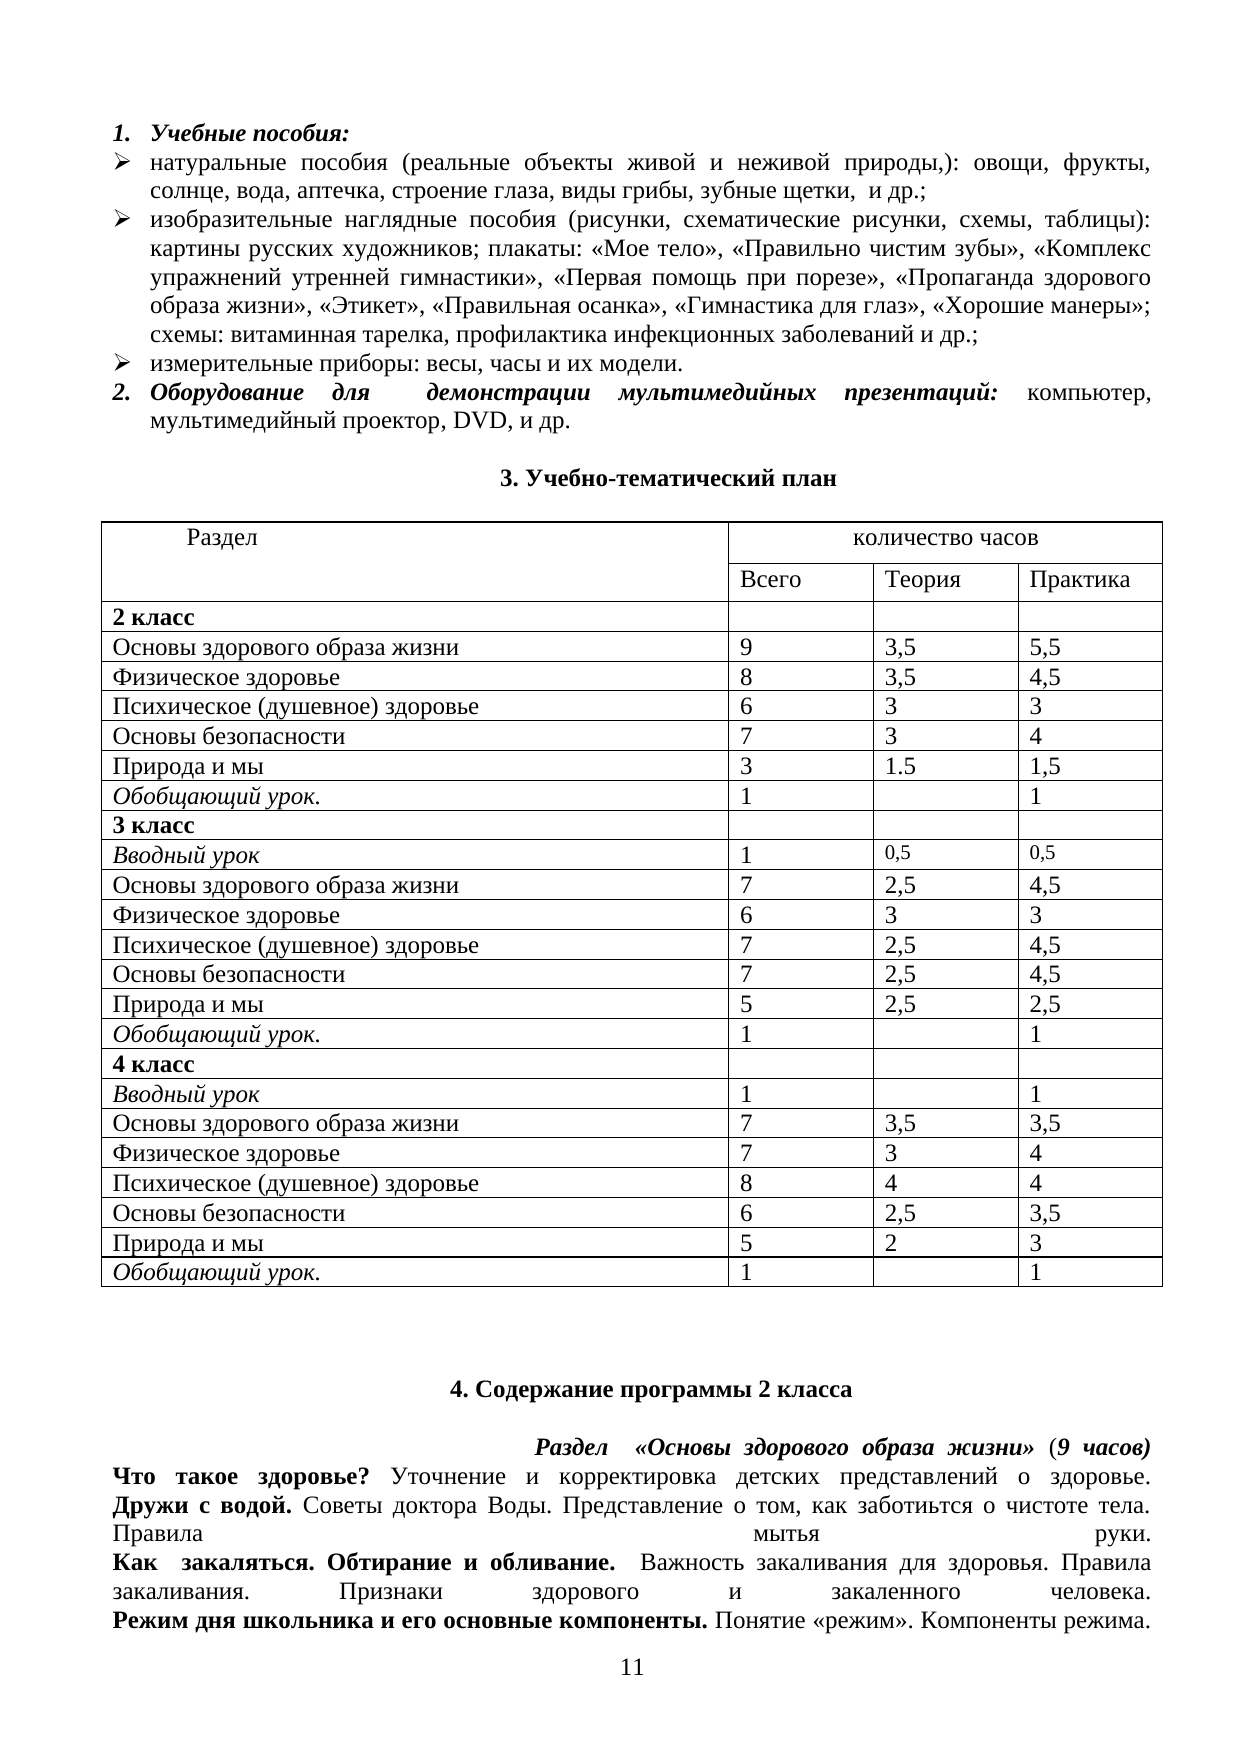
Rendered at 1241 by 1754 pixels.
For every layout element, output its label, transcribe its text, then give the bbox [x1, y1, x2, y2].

table_cell 0,5 [1019, 840, 1162, 869]
table_cell Всего [729, 564, 873, 601]
table_cell 4 [1019, 1138, 1162, 1167]
table_cell 2 класс [102, 602, 728, 631]
table_cell [1019, 1049, 1162, 1078]
table_cell 8 [729, 1168, 873, 1197]
list Учебные пособия: [112, 118, 1152, 147]
table_cell 1 [729, 1079, 873, 1107]
table_cell 7 [729, 1138, 873, 1167]
table_cell [729, 811, 873, 839]
table_cell 1 [729, 1258, 873, 1286]
table_cell 3,5 [1019, 1109, 1162, 1137]
table_cell 2,5 [1019, 989, 1162, 1018]
table_cell 4 [874, 1168, 1018, 1197]
list Оборудование для демонстрации мультимедийных презентаций: компьютер, мультимедийный проектор, DVD, и др. [112, 377, 1152, 434]
table_cell 3,5 [874, 662, 1018, 690]
table_cell Вводный урок [102, 1079, 728, 1107]
table_cell 4,5 [1019, 662, 1162, 690]
table_cell 3 класс [102, 811, 728, 839]
table_cell Физическое здоровье [102, 1138, 728, 1167]
table_cell 3 [1019, 1228, 1162, 1256]
table_cell Природа и мы [102, 989, 728, 1018]
table_cell 1 [1019, 1258, 1162, 1286]
table_cell 4 [1019, 721, 1162, 750]
table_cell 0,5 [874, 840, 1018, 869]
table_cell 7 [729, 960, 873, 988]
table_cell 6 [729, 1198, 873, 1227]
table_cell 3 [729, 751, 873, 780]
table_cell Основы здорового образа жизни [102, 870, 728, 899]
table_cell 4,5 [1019, 870, 1162, 899]
table_cell 8 [729, 662, 873, 690]
table_cell Психическое (душевное) здоровье [102, 930, 728, 958]
table_cell Теория [874, 564, 1018, 601]
table_cell Природа и мы [102, 751, 728, 780]
table_cell 3 [1019, 900, 1162, 929]
table_cell [729, 602, 873, 631]
table_cell [874, 781, 1018, 809]
table_cell Обобщающий урок. [102, 781, 728, 809]
table_header Раздел [102, 523, 728, 601]
table_cell 3,5 [874, 632, 1018, 661]
table_cell 9 [729, 632, 873, 661]
table_cell [874, 602, 1018, 631]
table_cell 3 [1019, 691, 1162, 720]
table_cell 2,5 [874, 1198, 1018, 1227]
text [112, 1432, 1152, 1633]
table_cell Вводный урок [102, 840, 728, 869]
table_cell 3 [874, 900, 1018, 929]
table_cell 6 [729, 900, 873, 929]
table_cell 4 [1019, 1168, 1162, 1197]
list натуральные пособия (реальные объекты живой и неживой природы,): овощи, фрукты, солнце, вода, аптечка, строение глаза, виды грибы, зубные щетки, и др.; [112, 147, 1152, 204]
table_cell 5,5 [1019, 632, 1162, 661]
table_cell Обобщающий урок. [102, 1019, 728, 1048]
table_cell [729, 1049, 873, 1078]
table_cell Обобщающий урок. [102, 1258, 728, 1286]
table_cell [1019, 602, 1162, 631]
table_cell 4,5 [1019, 960, 1162, 988]
table_cell Основы здорового образа жизни [102, 632, 728, 661]
table_cell 5 [729, 989, 873, 1018]
table_header количество часов [729, 523, 1162, 563]
table_cell 3,5 [874, 1109, 1018, 1137]
table_cell [874, 1258, 1018, 1286]
list измерительные приборы: весы, часы и их модели. [112, 348, 1152, 377]
table_cell Психическое (душевное) здоровье [102, 1168, 728, 1197]
table_cell 7 [729, 721, 873, 750]
table_cell 6 [729, 691, 873, 720]
table_cell 1 [729, 781, 873, 809]
text 4. Содержание программы 2 класса [112, 1374, 1152, 1403]
table_cell [874, 1079, 1018, 1107]
table_cell Основы безопасности [102, 721, 728, 750]
table_cell 4 класс [102, 1049, 728, 1078]
table_cell 1,5 [1019, 751, 1162, 780]
table_cell 2,5 [874, 960, 1018, 988]
table_cell [874, 1049, 1018, 1078]
table_cell 7 [729, 870, 873, 899]
table_cell Физическое здоровье [102, 662, 728, 690]
table_cell 3 [874, 721, 1018, 750]
text 3. Учебно-тематический план [112, 463, 1152, 492]
table_cell 1 [1019, 1079, 1162, 1107]
table_cell Практика [1019, 564, 1162, 601]
table_cell 7 [729, 1109, 873, 1137]
table_cell Основы безопасности [102, 960, 728, 988]
table_cell Основы безопасности [102, 1198, 728, 1227]
table_cell Психическое (душевное) здоровье [102, 691, 728, 720]
table_cell 3 [874, 691, 1018, 720]
table_cell 1 [1019, 781, 1162, 809]
table_cell 3,5 [1019, 1198, 1162, 1227]
table_cell 1.5 [874, 751, 1018, 780]
table_cell [874, 811, 1018, 839]
table_cell [1019, 811, 1162, 839]
table_cell [874, 1019, 1018, 1048]
list изобразительные наглядные пособия (рисунки, схематические рисунки, схемы, таблицы): картины русских художников; плакаты: «Мое тело», «Правильно чистим зубы», «Комплекс упражнений утренней гимнастики», «Первая помощь при порезе», «Пропаганда здорового образа жизни», «Этикет», «Правильная осанка», «Гимнастика для глаз», «Хорошие манеры»; схемы: витаминная тарелка, профилактика инфекционных заболеваний и др.; [112, 204, 1152, 348]
table_cell Природа и мы [102, 1228, 728, 1256]
table_cell 2,5 [874, 930, 1018, 958]
table_cell 4,5 [1019, 930, 1162, 958]
table_cell 1 [729, 1019, 873, 1048]
table_cell 2,5 [874, 989, 1018, 1018]
table_cell Основы здорового образа жизни [102, 1109, 728, 1137]
table_cell 2 [874, 1228, 1018, 1256]
table_cell 7 [729, 930, 873, 958]
table_cell 1 [1019, 1019, 1162, 1048]
table_cell Физическое здоровье [102, 900, 728, 929]
table_cell 1 [729, 840, 873, 869]
table_cell 3 [874, 1138, 1018, 1167]
table_cell 2,5 [874, 870, 1018, 899]
table_cell 5 [729, 1228, 873, 1256]
